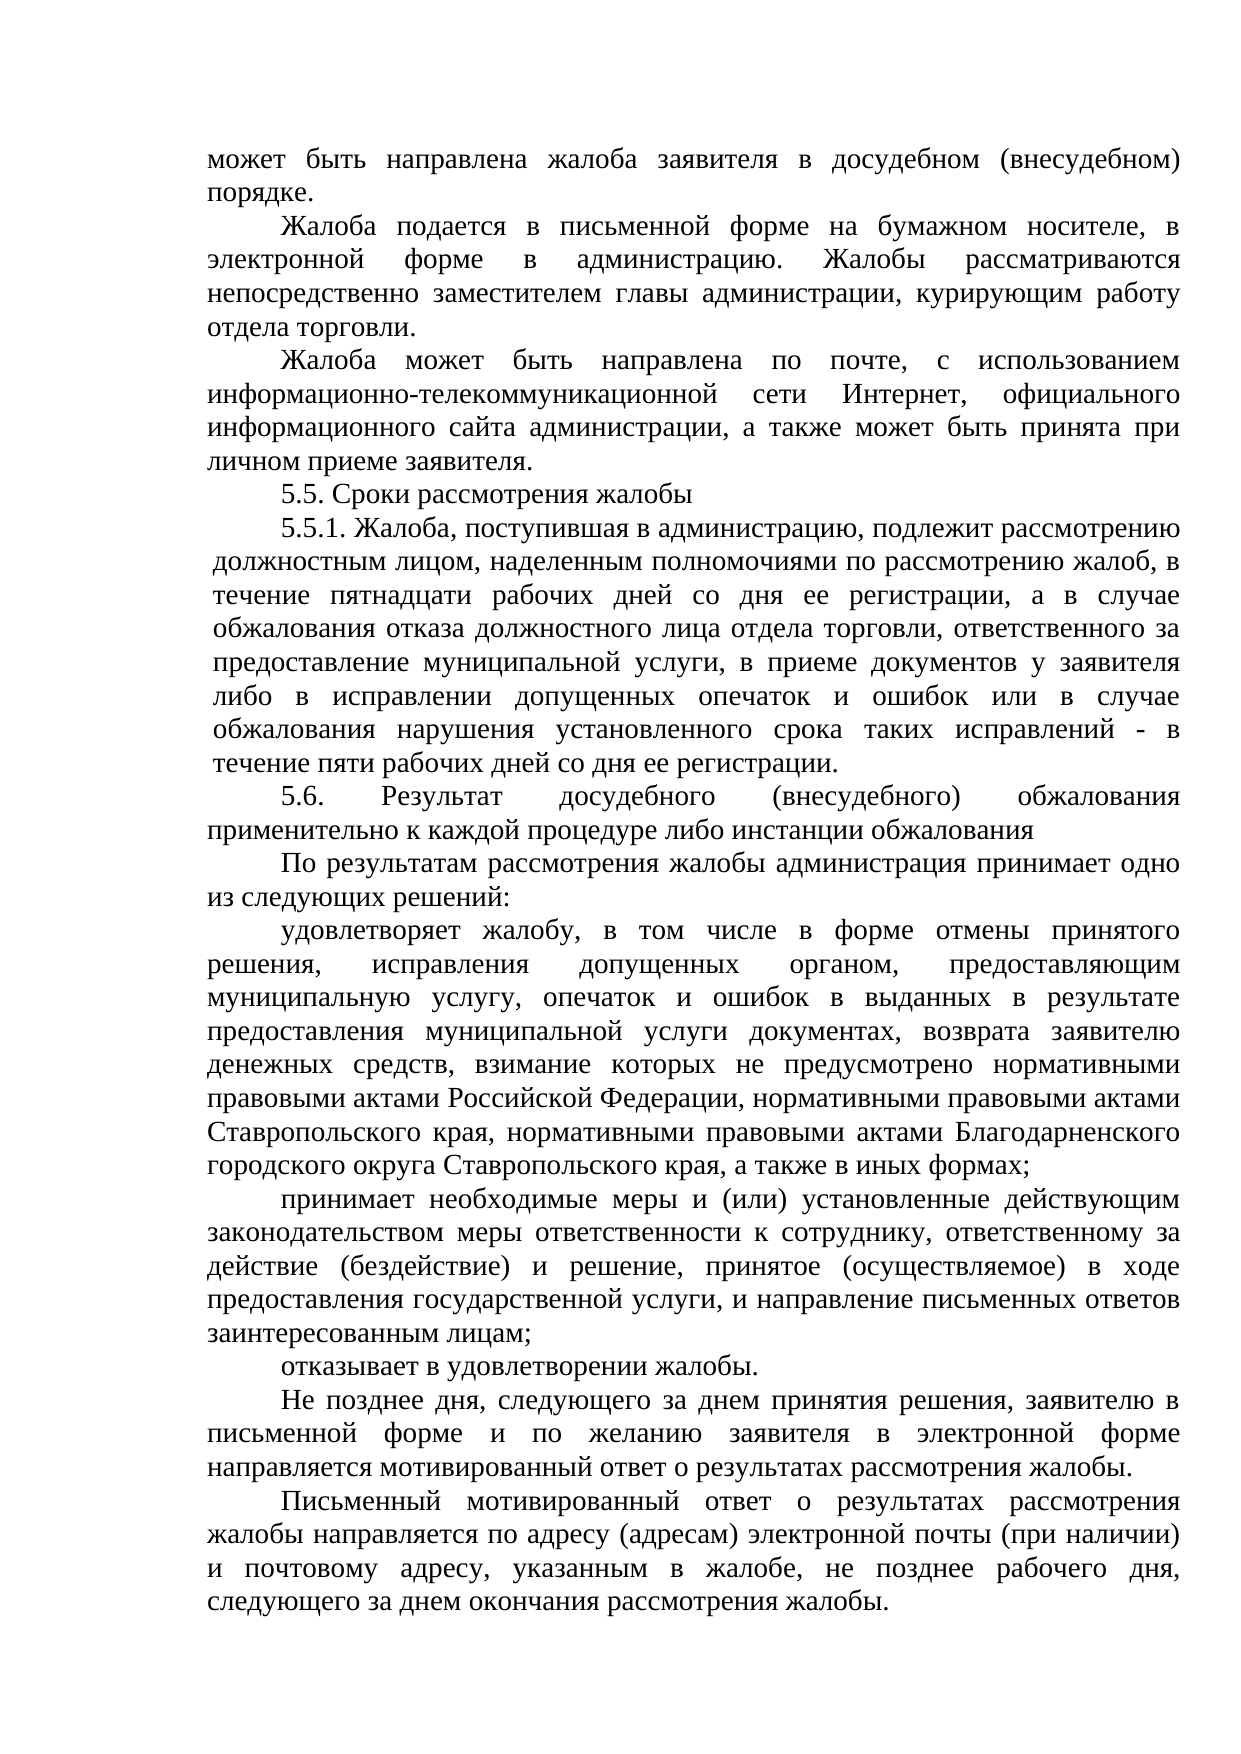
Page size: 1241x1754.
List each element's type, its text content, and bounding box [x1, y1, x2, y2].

text По результатам рассмотрения жалобы администрация принимает одно из следующих решений: [207, 845, 1181, 912]
text Не позднее дня, следующего за днем принятия решения, заявителю в письменной форме и по желанию заявителя в электронной форме направляется мотивированный ответ о результатах рассмотрения жалобы. [207, 1382, 1181, 1483]
text отказывает в удовлетворении жалобы. [207, 1348, 1181, 1382]
text 5.5.1. Жалоба, поступившая в администрацию, подлежит рассмотрению должностным лицом, наделенным полномочиями по рассмотрению жалоб, в течение пятнадцати рабочих дней со дня ее регистрации, а в случае обжалования отказа должностного лица отдела торговли, ответственного за предоставление муниципальной услуги, в приеме документов у заявителя либо в исправлении допущенных опечаток и ошибок или в случае обжалования нарушения установленного срока таких исправлений - в течение пяти рабочих дней со дня ее регистрации. [213, 510, 1181, 778]
text удовлетворяет жалобу, в том числе в форме отмены принятого решения, исправления допущенных органом, предоставляющим муниципальную услугу, опечаток и ошибок в выданных в результате предоставления муниципальной услуги документах, возврата заявителю денежных средств, взимание которых не предусмотрено нормативными правовыми актами Российской Федерации, нормативными правовыми актами Ставропольского края, нормативными правовыми актами Благодарненского городского округа Ставропольского края, а также в иных формах; [207, 912, 1181, 1181]
text 5.5. Сроки рассмотрения жалобы [280, 476, 1181, 510]
text Жалоба может быть направлена по почте, с использованием информационно-телекоммуникационной сети Интернет, официального информационного сайта администрации, а также может быть принята при личном приеме заявителя. [207, 342, 1181, 476]
text Жалоба подается в письменной форме на бумажном носителе, в электронной форме в администрацию. Жалобы рассматриваются непосредственно заместителем главы администрации, курирующим работу отдела торговли. [207, 208, 1181, 342]
text 5.6. Результат досудебного (внесудебного) обжалования применительно к каждой процедуре либо инстанции обжалования [207, 778, 1181, 845]
text принимает необходимые меры и (или) установленные действующим законодательством меры ответственности к сотруднику, ответственному за действие (бездействие) и решение, принятое (осуществляемое) в ходе предоставления государственной услуги, и направление письменных ответов заинтересованным лицам; [207, 1181, 1181, 1348]
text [207, 141, 1181, 208]
text Письменный мотивированный ответ о результатах рассмотрения жалобы направляется по адресу (адресам) электронной почты (при наличии) и почтовому адресу, указанным в жалобе, не позднее рабочего дня, следующего за днем окончания рассмотрения жалобы. [207, 1483, 1181, 1617]
